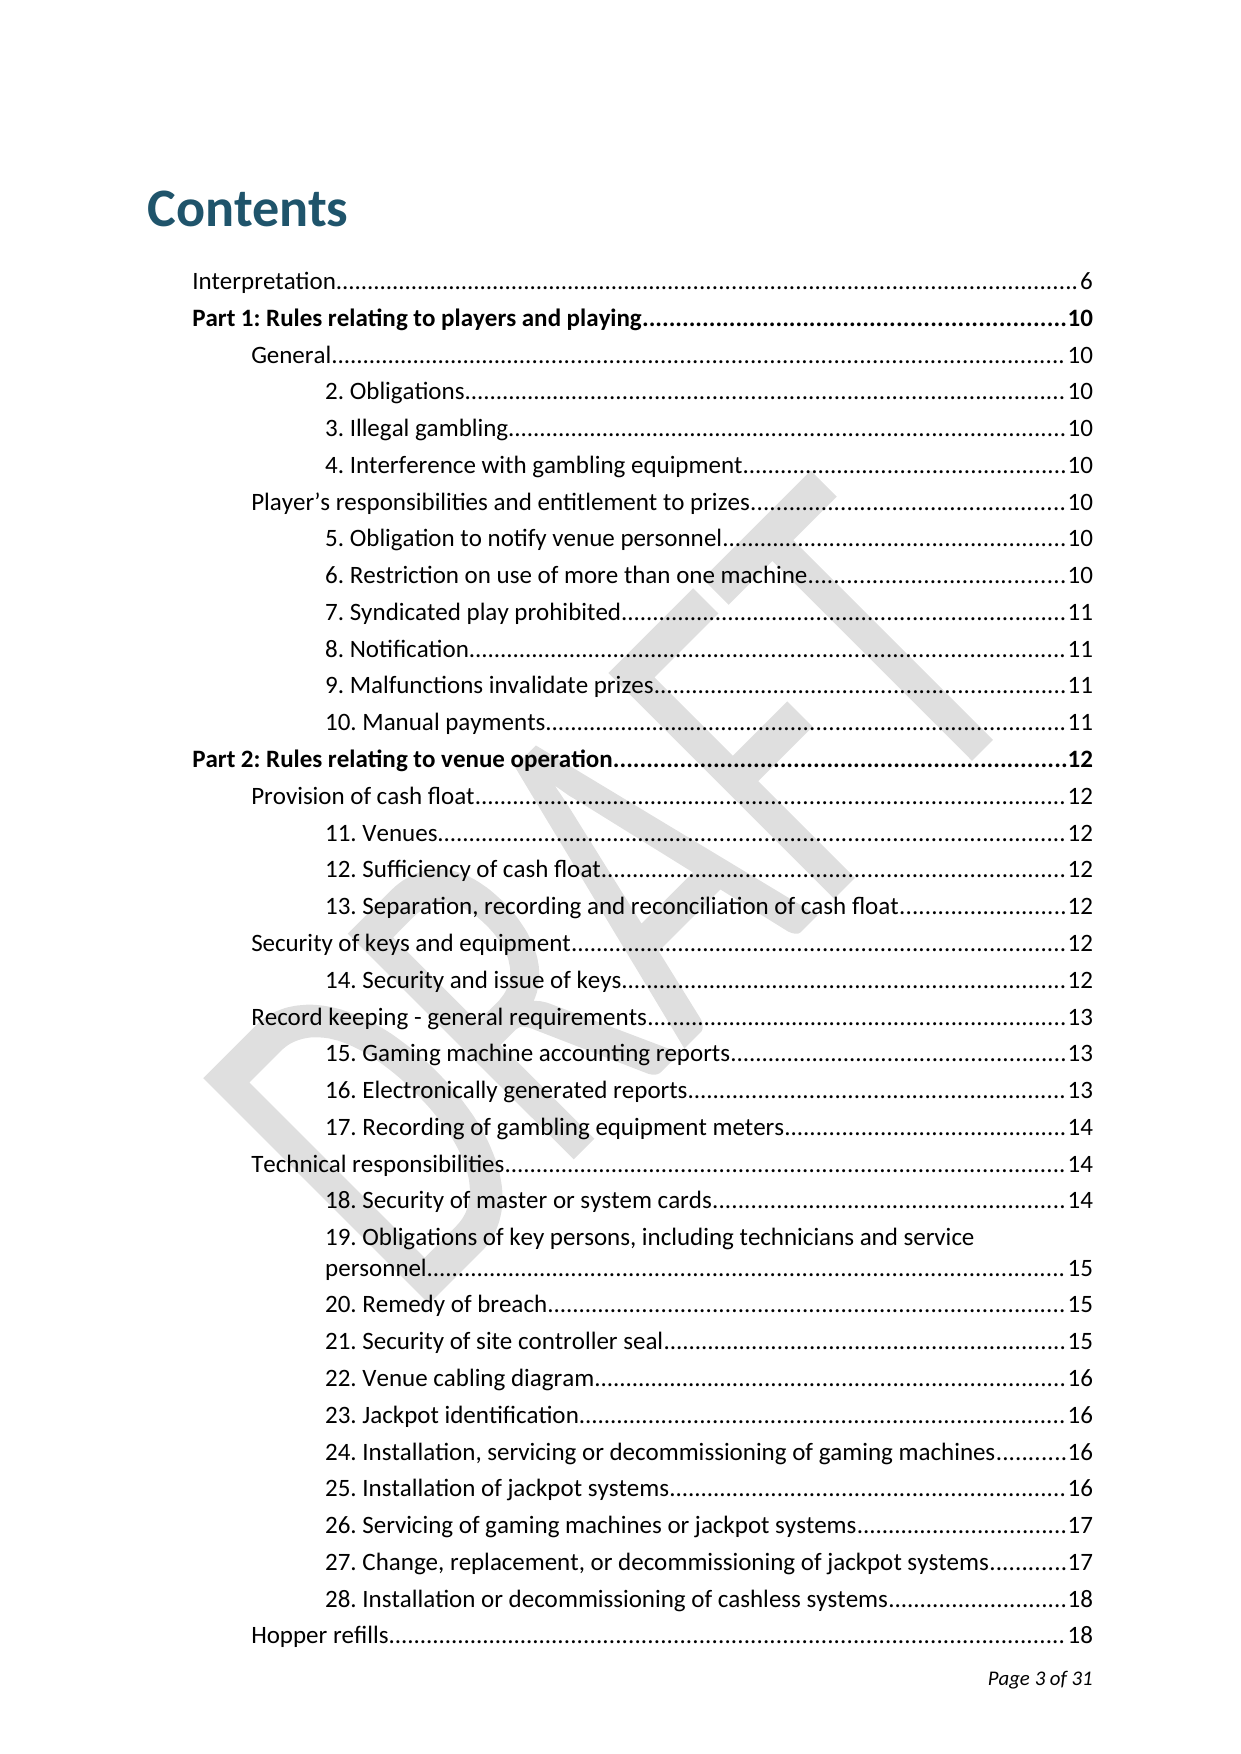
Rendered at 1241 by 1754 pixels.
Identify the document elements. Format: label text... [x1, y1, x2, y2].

text 11. Venues 12 [325, 817, 1033, 847]
text 17. Recording of gambling equipment meters 14 [325, 1111, 1033, 1141]
text 25. Installation of jackpot systems 16 [325, 1472, 1033, 1503]
text Technical responsibilities 14 [251, 1148, 1033, 1178]
text 10. Manual payments 11 [325, 706, 1033, 737]
text 8. Notification 11 [325, 633, 1033, 663]
text Player’s responsibilities and entitlement to prizes 10 [251, 486, 1033, 516]
text 4. Interference with gambling equipment 10 [325, 449, 1033, 479]
subtitle Contents [148, 174, 1092, 240]
text 19. Obligations of key persons, including technicians and service personnel 15 [325, 1221, 1033, 1282]
text 20. Remedy of breach 15 [325, 1288, 1033, 1319]
text 7. Syndicated play prohibited 11 [325, 596, 1033, 627]
text Hopper refills 18 [251, 1619, 1033, 1650]
text 2. Obligations 10 [325, 376, 1033, 406]
text Security of keys and equipment 12 [251, 927, 1033, 958]
text 6. Restriction on use of more than one machine 10 [325, 559, 1033, 590]
text 15. Gaming machine accounting reports 13 [325, 1037, 1033, 1068]
text 28. Installation or decommissioning of cashless systems 18 [325, 1583, 1033, 1613]
text Part 2: Rules relating to venue operation 12 [192, 743, 1033, 774]
text 23. Jackpot identification 16 [325, 1399, 1033, 1429]
text 13. Separation, recording and reconciliation of cash float 12 [325, 890, 1033, 921]
text Record keeping - general requirements 13 [251, 1001, 1033, 1031]
text Provision of cash float 12 [251, 780, 1033, 811]
text 3. Illegal gambling 10 [325, 412, 1033, 443]
text General 10 [251, 339, 1033, 369]
text 16. Electronically generated reports 13 [325, 1074, 1033, 1105]
text 21. Security of site controller seal 15 [325, 1325, 1033, 1356]
text 26. Servicing of gaming machines or jackpot systems 17 [325, 1509, 1033, 1540]
text 14. Security and issue of keys 12 [325, 964, 1033, 994]
text 22. Venue cabling diagram 16 [325, 1362, 1033, 1393]
text 18. Security of master or system cards 14 [325, 1184, 1033, 1215]
text Interpretation 6 [192, 265, 1033, 296]
text 12. Sufficiency of cash float 12 [325, 853, 1033, 884]
text 9. Malfunctions invalidate prizes 11 [325, 670, 1033, 700]
text 5. Obligation to notify venue personnel 10 [325, 523, 1033, 553]
text 24. Installation, servicing or decommissioning of gaming machines 16 [325, 1436, 1033, 1466]
text Part 1: Rules relating to players and playing 10 [192, 302, 1033, 332]
text 27. Change, replacement, or decommissioning of jackpot systems 17 [325, 1546, 1033, 1576]
